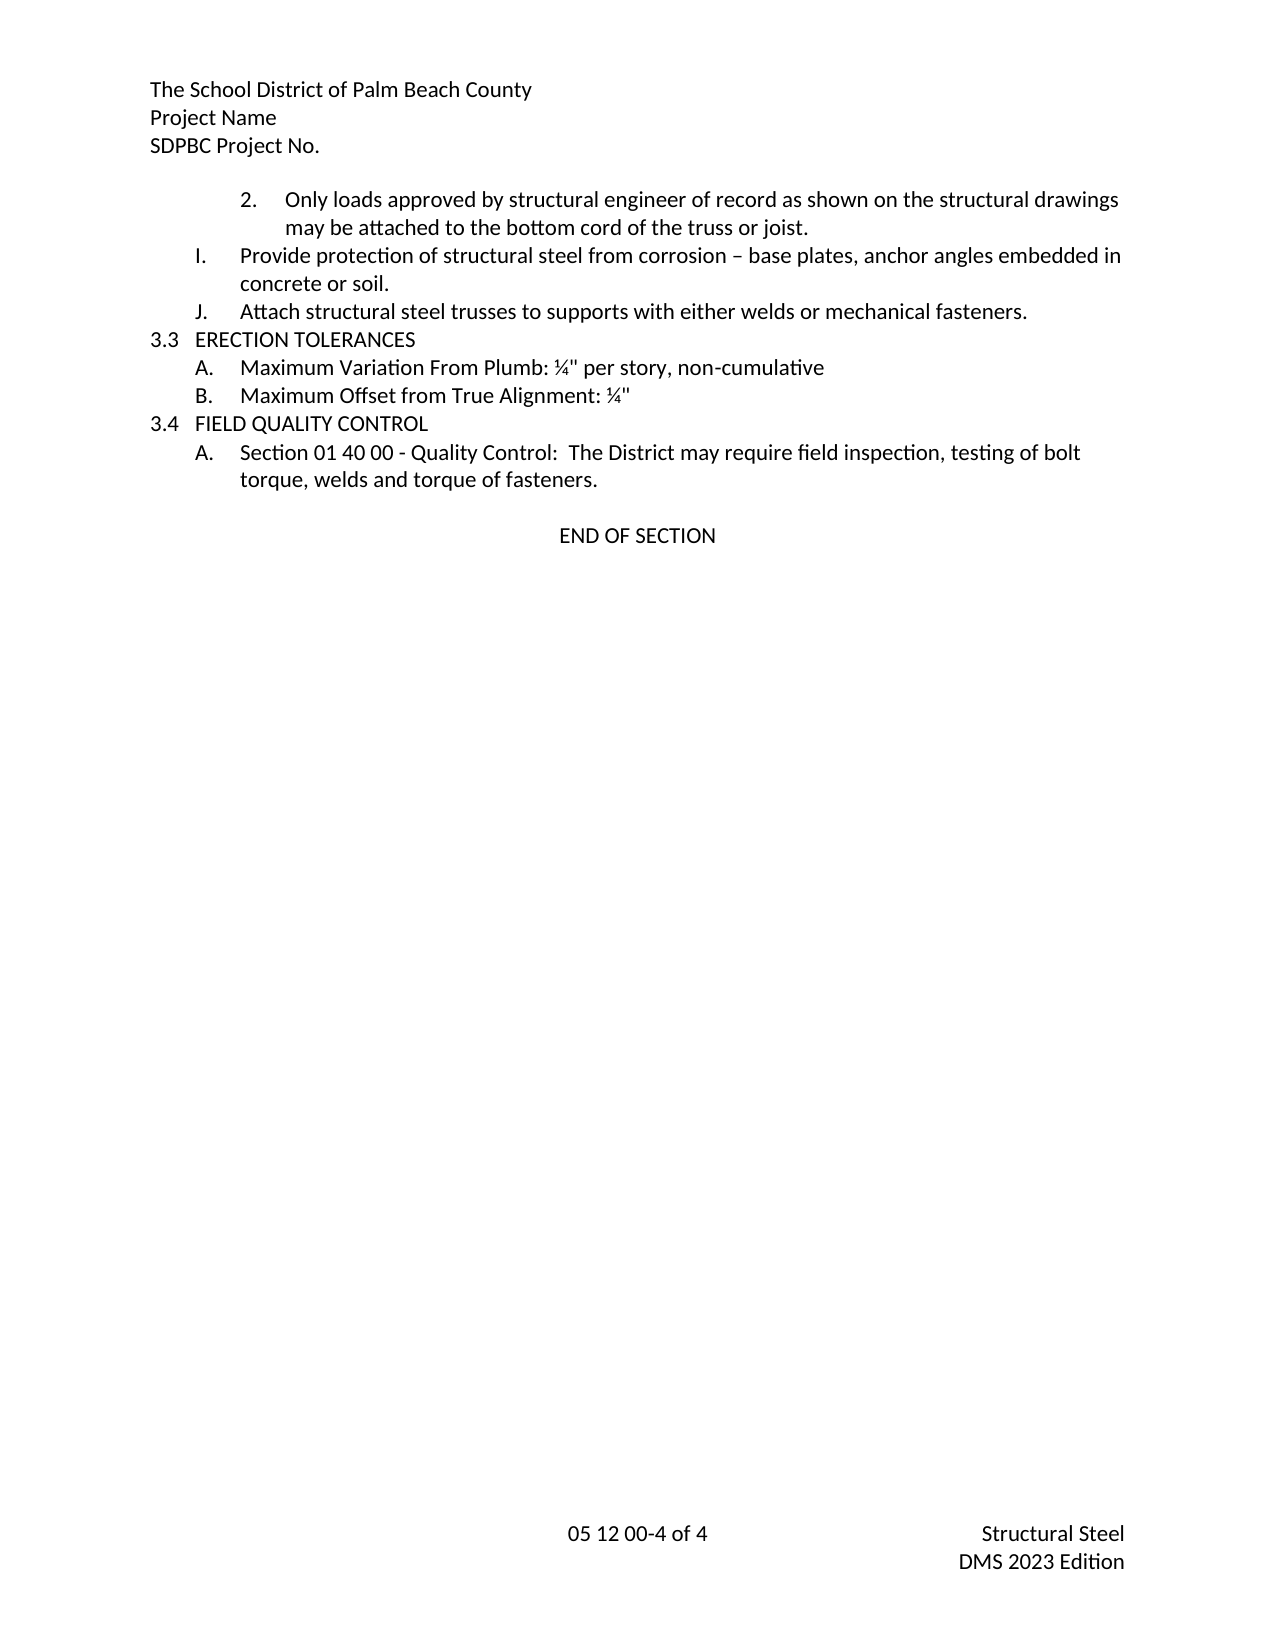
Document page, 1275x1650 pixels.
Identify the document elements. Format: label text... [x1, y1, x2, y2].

list FIELD QUALITY CONTROL [150, 409, 1125, 438]
list ERECTION TOLERANCES [150, 326, 1125, 353]
list Provide protection of structural steel from corrosion – base plates, anchor angles embedded in concrete or soil. [195, 241, 1125, 297]
list Maximum Offset from True Alignment: ¼" [195, 382, 1125, 409]
text END OF SECTION [150, 522, 1125, 550]
list Section 01 40 00 - Quality Control: The District may require field inspection, testing of bolt torque, welds and torque of fasteners. [195, 438, 1125, 494]
list Only loads approved by structural engineer of record as shown on the structural drawings may be attached to the bottom cord of the truss or joist. [240, 185, 1125, 241]
list Maximum Variation From Plumb: ¼" per story, non-cumulative [195, 353, 1125, 382]
list Attach structural steel trusses to supports with either welds or mechanical fasteners. [195, 297, 1125, 326]
